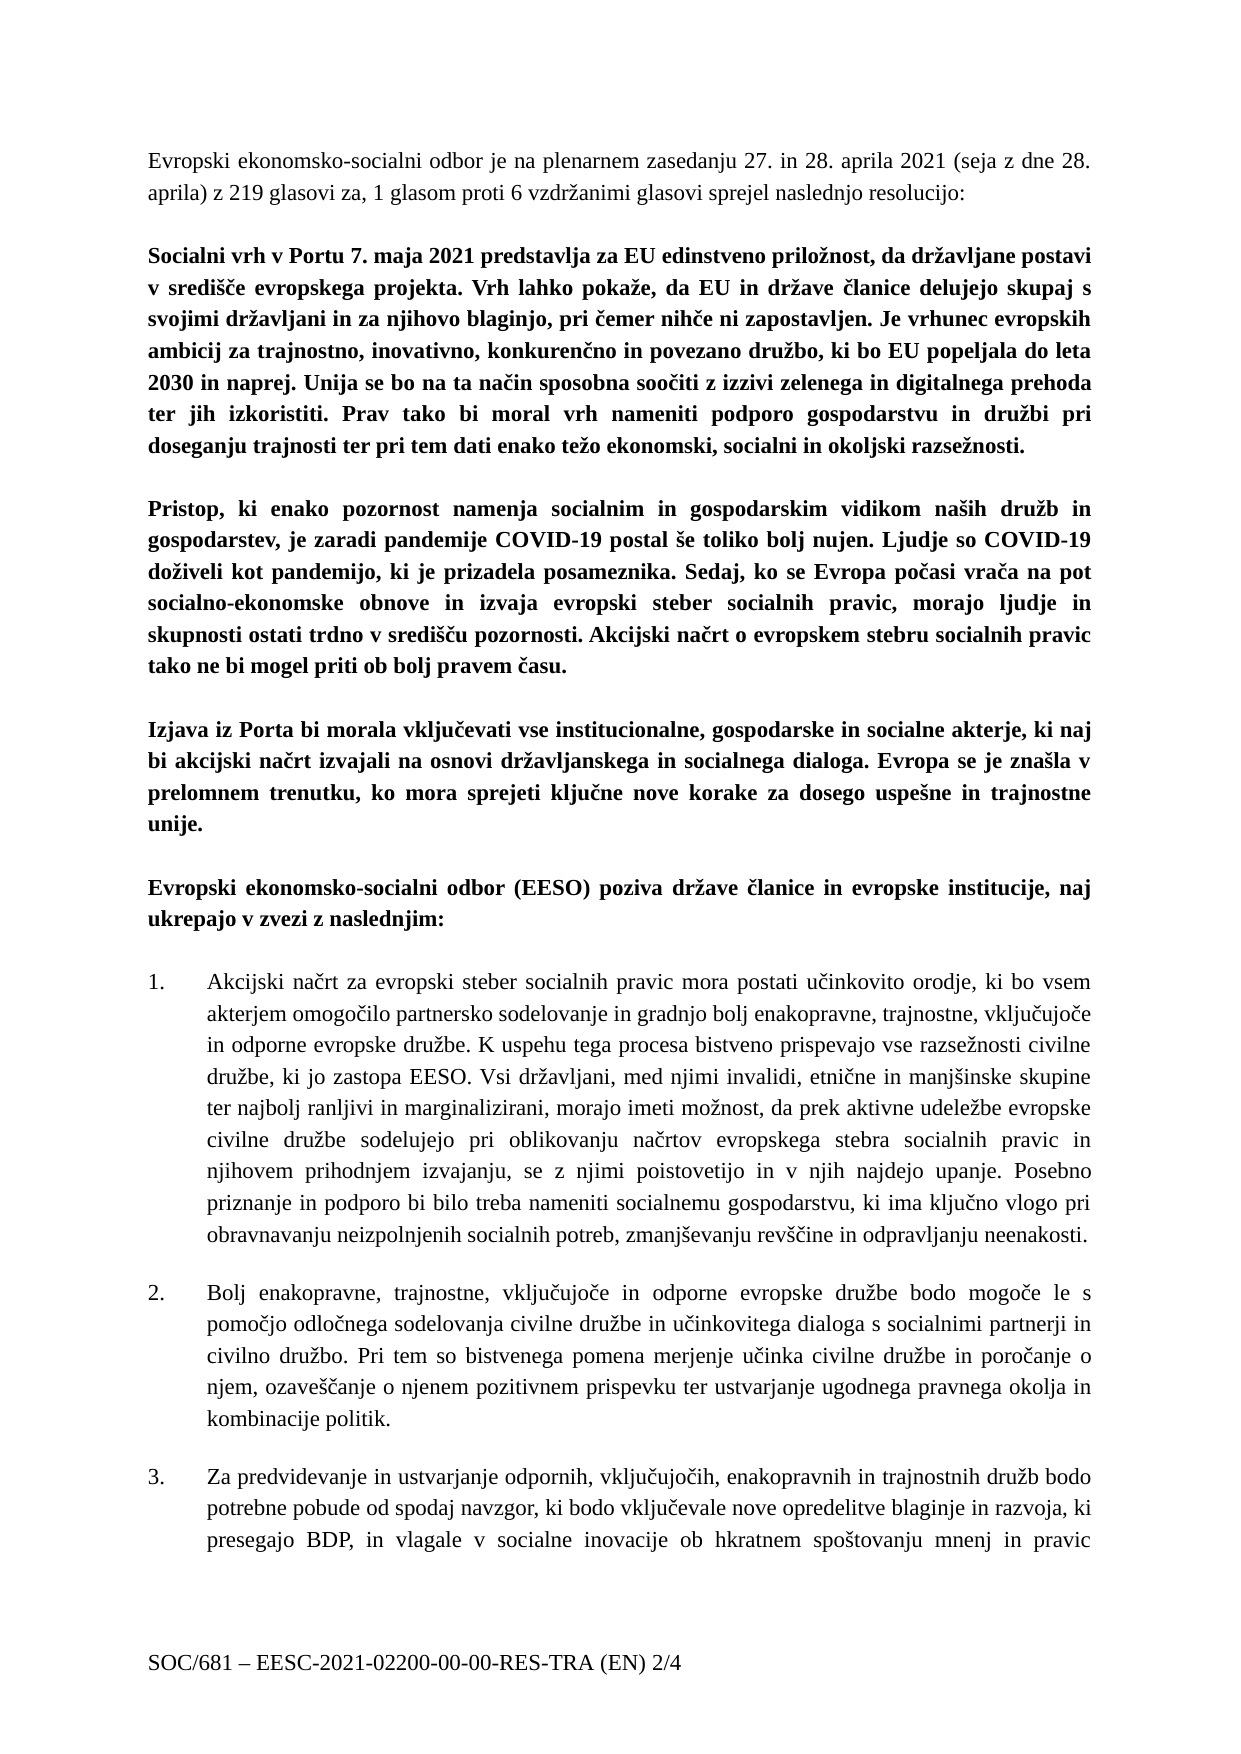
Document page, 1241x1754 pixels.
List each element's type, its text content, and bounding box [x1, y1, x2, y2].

subtitle Izjava iz Porta bi morala vključevati vse institucionalne, gospodarske in socialne akterje, ki naj bi akcijski načrt izvajali na osnovi državljanskega in socialnega dialoga. Evropa se je znašla v prelomnem trenutku, ko mora sprejeti ključne nove korake za dosego uspešne in trajnostne unije. [148, 716, 1093, 837]
subtitle Pristop, ki enako pozornost namenja socialnim in gospodarskim vidikom naših družb in gospodarstev, je zaradi pandemije COVID-19 postal še toliko bolj nujen. Ljudje so COVID-19 doživeli kot pandemijo, ki je prizadela posameznika. Sedaj, ko se Evropa počasi vrača na pot socialno-ekonomske obnove in izvaja evropski steber socialnih pravic, morajo ljudje in skupnosti ostati trdno v središču pozornosti. Akcijski načrt o evropskem stebru socialnih pravic tako ne bi mogel priti ob bolj pravem času. [148, 495, 1093, 679]
subtitle Evropski ekonomsko-socialni odbor (EESO) poziva države članice in evropske institucije, naj ukrepajo v zvezi z naslednjim: [148, 873, 1093, 931]
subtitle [148, 1463, 1093, 1552]
subtitle Socialni vrh v Portu 7. maja 2021 predstavlja za EU edinstveno priložnost, da državljane postavi v središče evropskega projekta. Vrh lahko pokaže, da EU in države članice delujejo skupaj s svojimi državljani in za njihovo blaginjo, pri čemer nihče ni zapostavljen. Je vrhunec evropskih ambicij za trajnostno, inovativno, konkurenčno in povezano družbo, ki bo EU popeljala do leta 2030 in naprej. Unija se bo na ta način sposobna soočiti z izzivi zelenega in digitalnega prehoda ter jih izkoristiti. Prav tako bi moral vrh nameniti podporo gospodarstvu in družbi pri doseganju trajnosti ter pri tem dati enako težo ekonomski, socialni in okoljski razsežnosti. [148, 242, 1093, 458]
subtitle Akcijski načrt za evropski steber socialnih pravic mora postati učinkovito orodje, ki bo vsem akterjem omogočilo partnersko sodelovanje in gradnjo bolj enakopravne, trajnostne, vključujoče in odporne evropske družbe. K uspehu tega procesa bistveno prispevajo vse razsežnosti civilne družbe, ki jo zastopa EESO. Vsi državljani, med njimi invalidi, etnične in manjšinske skupine ter najbolj ranljivi in marginalizirani, morajo imeti možnost, da prek aktivne udeležbe evropske civilne družbe sodelujejo pri oblikovanju načrtov evropskega stebra socialnih pravic in njihovem prihodnjem izvajanju, se z njimi poistovetijo in v njih najdejo upanje. Posebno priznanje in podporo bi bilo treba nameniti socialnemu gospodarstvu, ki ima ključno vlogo pri obravnavanju neizpolnjenih socialnih potreb, zmanjševanju revščine in odpravljanju neenakosti. [148, 968, 1093, 1247]
subtitle Bolj enakopravne, trajnostne, vključujoče in odporne evropske družbe bodo mogoče le s pomočjo odločnega sodelovanja civilne družbe in učinkovitega dialoga s socialnimi partnerji in civilno družbo. Pri tem so bistvenega pomena merjenje učinka civilne družbe in poročanje o njem, ozaveščanje o njenem pozitivnem prispevku ter ustvarjanje ugodnega pravnega okolja in kombinacije politik. [148, 1279, 1093, 1431]
subtitle Evropski ekonomsko-socialni odbor je na plenarnem zasedanju 27. in 28. aprila 2021 (seja z dne 28. aprila) z 219 glasovi za, 1 glasom proti 6 vzdržanimi glasovi sprejel naslednjo resolucijo: [148, 148, 1093, 206]
